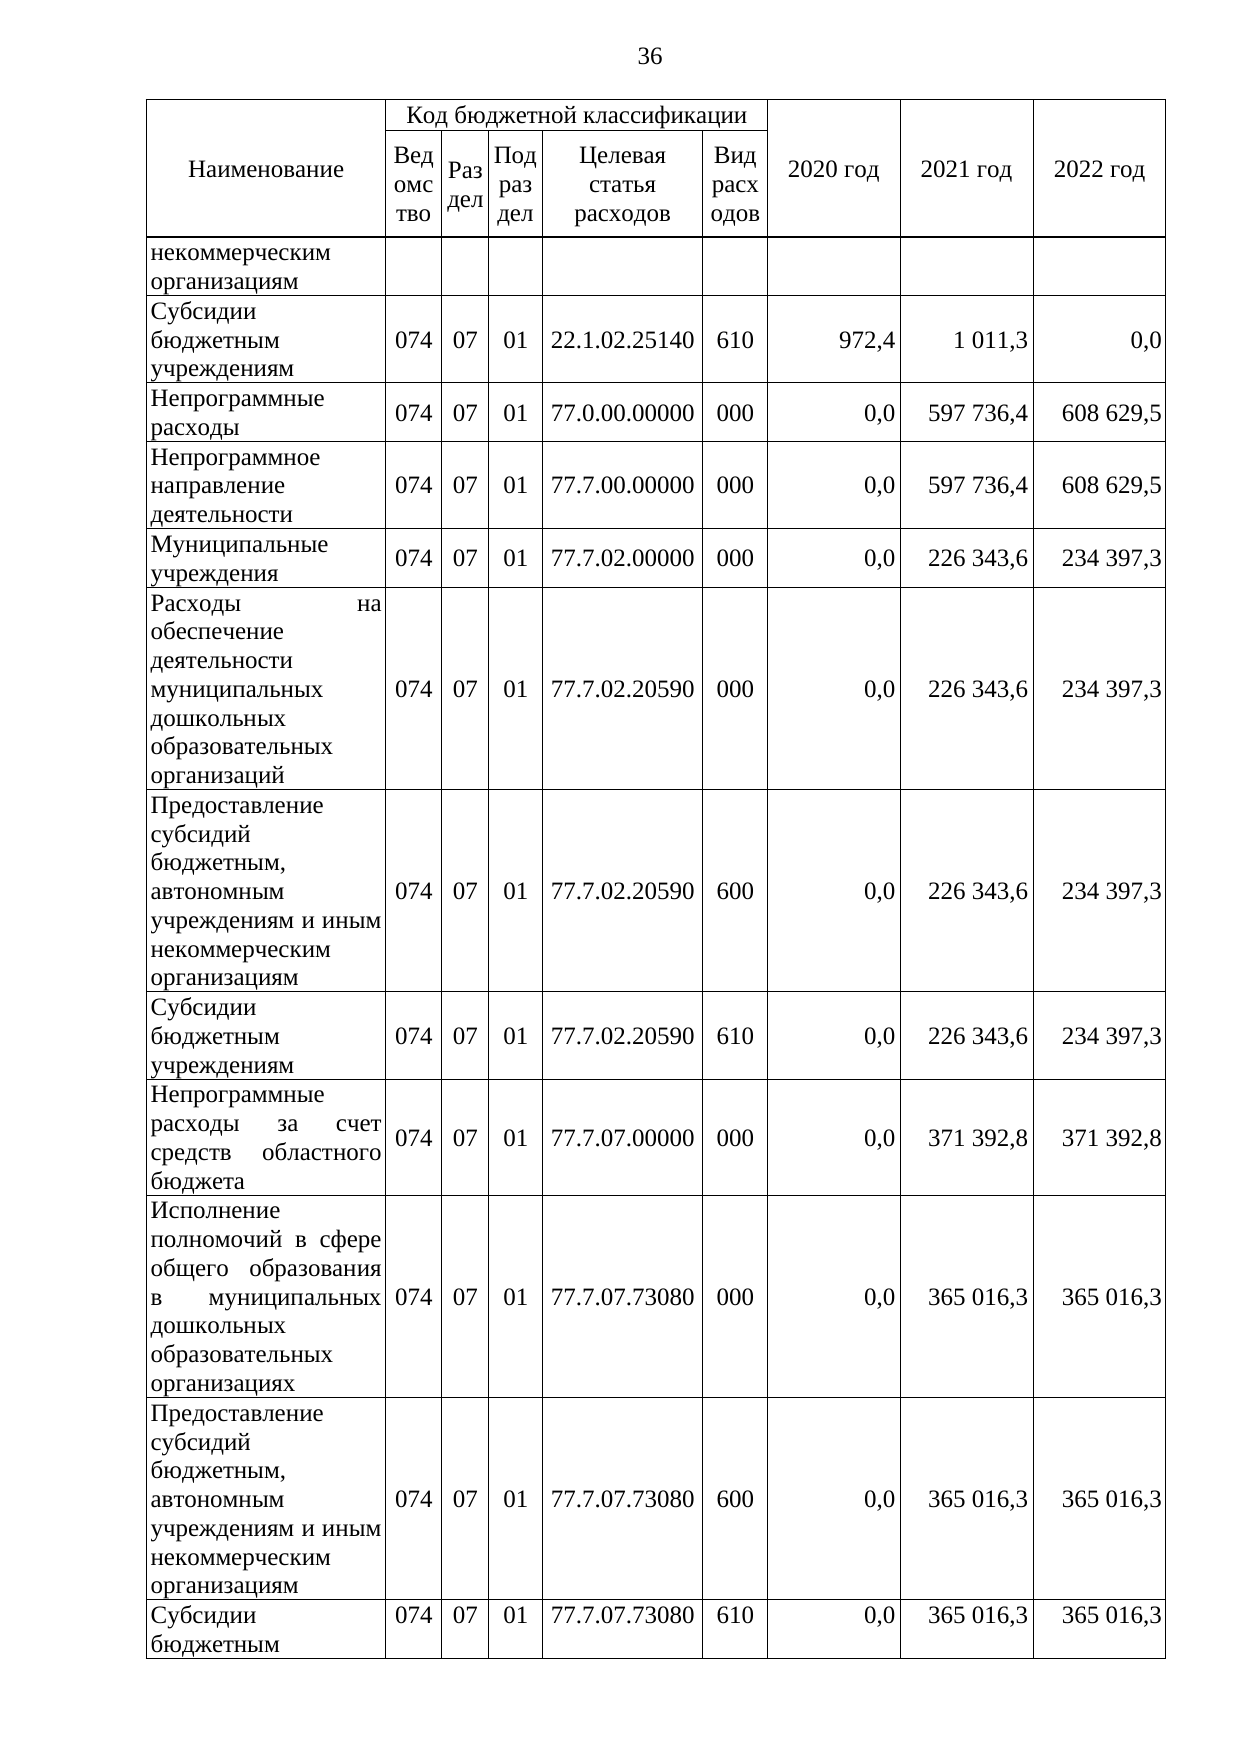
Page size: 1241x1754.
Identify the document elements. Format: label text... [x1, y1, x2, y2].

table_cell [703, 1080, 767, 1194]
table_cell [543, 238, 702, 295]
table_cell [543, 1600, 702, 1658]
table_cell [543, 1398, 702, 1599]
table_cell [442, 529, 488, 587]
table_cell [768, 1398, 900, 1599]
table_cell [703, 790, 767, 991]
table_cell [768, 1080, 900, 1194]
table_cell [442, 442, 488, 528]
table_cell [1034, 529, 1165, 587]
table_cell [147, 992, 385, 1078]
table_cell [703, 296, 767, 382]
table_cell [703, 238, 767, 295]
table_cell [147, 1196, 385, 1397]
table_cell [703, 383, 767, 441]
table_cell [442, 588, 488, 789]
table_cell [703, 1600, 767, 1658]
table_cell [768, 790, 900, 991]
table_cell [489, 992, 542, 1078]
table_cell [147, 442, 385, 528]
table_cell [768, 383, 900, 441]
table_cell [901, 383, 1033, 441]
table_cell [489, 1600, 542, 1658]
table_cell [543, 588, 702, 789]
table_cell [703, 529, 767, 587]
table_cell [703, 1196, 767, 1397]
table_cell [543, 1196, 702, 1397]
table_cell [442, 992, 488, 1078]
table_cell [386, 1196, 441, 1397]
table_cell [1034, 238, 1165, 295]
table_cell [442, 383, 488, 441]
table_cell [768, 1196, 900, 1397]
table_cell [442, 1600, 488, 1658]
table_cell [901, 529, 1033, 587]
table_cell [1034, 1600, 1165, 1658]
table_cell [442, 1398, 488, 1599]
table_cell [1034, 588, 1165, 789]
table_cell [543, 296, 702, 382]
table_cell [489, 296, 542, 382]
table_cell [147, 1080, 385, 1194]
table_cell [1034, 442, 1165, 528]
table_header 2021 год [901, 100, 1033, 236]
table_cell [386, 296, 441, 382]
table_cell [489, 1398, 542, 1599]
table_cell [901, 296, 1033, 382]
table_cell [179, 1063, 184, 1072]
table_header 2022 год [1034, 100, 1165, 236]
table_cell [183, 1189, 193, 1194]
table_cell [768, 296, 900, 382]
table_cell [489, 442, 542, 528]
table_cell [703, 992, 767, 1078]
table_cell Целевая статья расходов [543, 131, 702, 236]
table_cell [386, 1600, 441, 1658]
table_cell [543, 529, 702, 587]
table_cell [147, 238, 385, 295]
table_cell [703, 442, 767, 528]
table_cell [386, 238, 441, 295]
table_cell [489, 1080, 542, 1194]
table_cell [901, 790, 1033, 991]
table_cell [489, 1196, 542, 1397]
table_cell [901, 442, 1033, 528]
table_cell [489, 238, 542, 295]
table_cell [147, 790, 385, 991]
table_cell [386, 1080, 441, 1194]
table_cell Раздел [442, 131, 488, 236]
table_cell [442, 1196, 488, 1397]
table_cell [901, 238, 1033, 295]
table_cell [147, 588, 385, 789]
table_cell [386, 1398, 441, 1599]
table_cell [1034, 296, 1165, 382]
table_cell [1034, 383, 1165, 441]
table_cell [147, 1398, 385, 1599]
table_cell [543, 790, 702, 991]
table_cell Ведомство [386, 131, 441, 236]
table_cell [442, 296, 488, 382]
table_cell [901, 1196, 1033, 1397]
table_header 2020 год [768, 100, 900, 236]
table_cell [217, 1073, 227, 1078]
table_header Наименование [147, 100, 385, 236]
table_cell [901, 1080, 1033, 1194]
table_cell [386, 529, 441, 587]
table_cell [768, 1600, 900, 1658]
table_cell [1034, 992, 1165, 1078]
table_header Код бюджетной классификации [386, 100, 767, 130]
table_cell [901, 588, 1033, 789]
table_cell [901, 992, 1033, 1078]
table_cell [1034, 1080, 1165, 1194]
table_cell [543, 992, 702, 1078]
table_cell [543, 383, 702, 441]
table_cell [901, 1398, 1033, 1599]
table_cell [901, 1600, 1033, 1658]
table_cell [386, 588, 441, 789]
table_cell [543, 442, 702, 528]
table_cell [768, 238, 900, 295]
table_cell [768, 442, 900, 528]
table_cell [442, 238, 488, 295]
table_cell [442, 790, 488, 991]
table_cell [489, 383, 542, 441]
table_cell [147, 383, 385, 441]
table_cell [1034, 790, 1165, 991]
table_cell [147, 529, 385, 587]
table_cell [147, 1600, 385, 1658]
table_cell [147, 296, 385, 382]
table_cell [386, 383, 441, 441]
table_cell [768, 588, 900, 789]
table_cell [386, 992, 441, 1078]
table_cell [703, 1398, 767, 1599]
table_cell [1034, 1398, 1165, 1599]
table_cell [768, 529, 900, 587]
table_cell Вид расходов [703, 131, 767, 236]
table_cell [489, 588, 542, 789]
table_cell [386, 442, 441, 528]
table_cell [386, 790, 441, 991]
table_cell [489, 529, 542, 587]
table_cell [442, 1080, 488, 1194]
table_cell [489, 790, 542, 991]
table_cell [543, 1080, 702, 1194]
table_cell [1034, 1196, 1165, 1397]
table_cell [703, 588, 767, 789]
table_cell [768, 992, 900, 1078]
table_cell Подраздел [489, 131, 542, 236]
